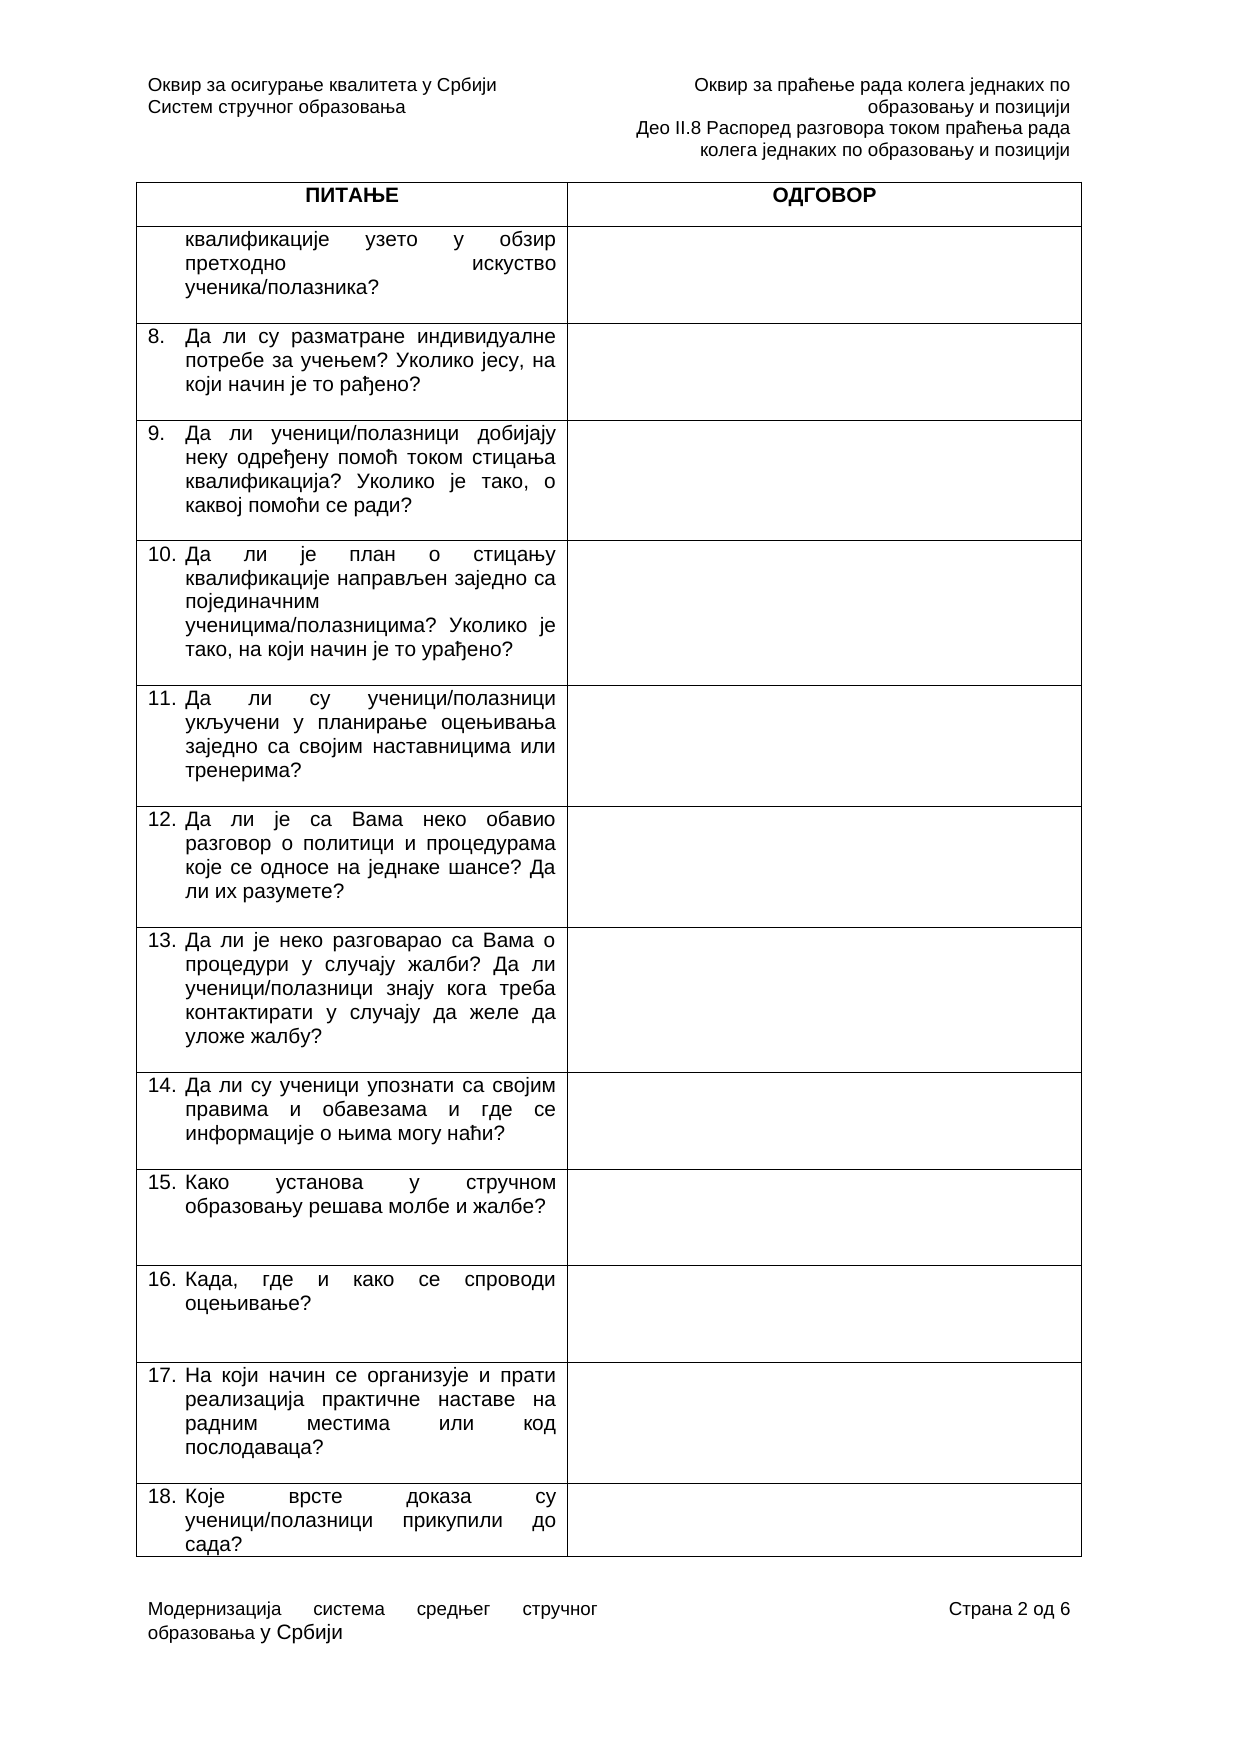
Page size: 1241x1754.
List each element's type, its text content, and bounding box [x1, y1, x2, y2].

table_cell [568, 421, 1081, 540]
table_cell [568, 227, 1081, 323]
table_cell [137, 227, 567, 323]
table_cell Како установа у стручном образовању решава молбе и жалбе? [137, 1170, 567, 1265]
table_cell [568, 807, 1081, 927]
table_cell Да ли су разматране индивидуалне потребе за учењем? Уколико јесу, на који начин је то рађено? [137, 324, 567, 419]
table_cell [568, 324, 1081, 419]
table_cell Да ли су ученици упознати са својим правима и обавезама и где се информације о њима могу наћи? [137, 1073, 567, 1168]
table_cell [568, 541, 1081, 685]
table_cell [568, 1484, 1081, 1556]
table_cell [568, 1363, 1081, 1483]
table_cell [568, 1170, 1081, 1265]
table_header ПИТАЊЕ [137, 183, 567, 226]
table_cell [568, 1073, 1081, 1168]
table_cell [137, 1484, 567, 1556]
table_cell Када, где и како се спроводи оцењивање? [137, 1266, 567, 1362]
table_cell На који начин се организује и прати реализација практичне наставе на радним местима или код послодаваца? [137, 1363, 567, 1483]
table_cell [568, 686, 1081, 806]
table_cell Да ли је са Вама неко обавио разговор о политици и процедурама које се односе на једнаке шансе? Да ли их разумете? [137, 807, 567, 927]
table_header ОДГОВОР [568, 183, 1081, 226]
table_cell Да ли је неко разговарао са Вама о процедури у случају жалби? Да ли ученици/полазници знају кога треба контактирати у случају да желе да уложе жалбу? [137, 928, 567, 1072]
table_cell Да ли ученици/полазници добијају неку одређену помоћ током стицања квалификација? Уколико је тако, о каквој помоћи се ради? [137, 421, 567, 540]
table_cell [568, 1266, 1081, 1362]
table_cell Да ли је план о стицању квалификације направљен заједно са појединачним ученицима/полазницима? Уколико је тако, на који начин је то урађено? [137, 541, 567, 685]
table_cell Да ли су ученици/полазници укључени у планирање оцењивања заједно са својим наставницима или тренерима? [137, 686, 567, 806]
table_cell [568, 928, 1081, 1072]
